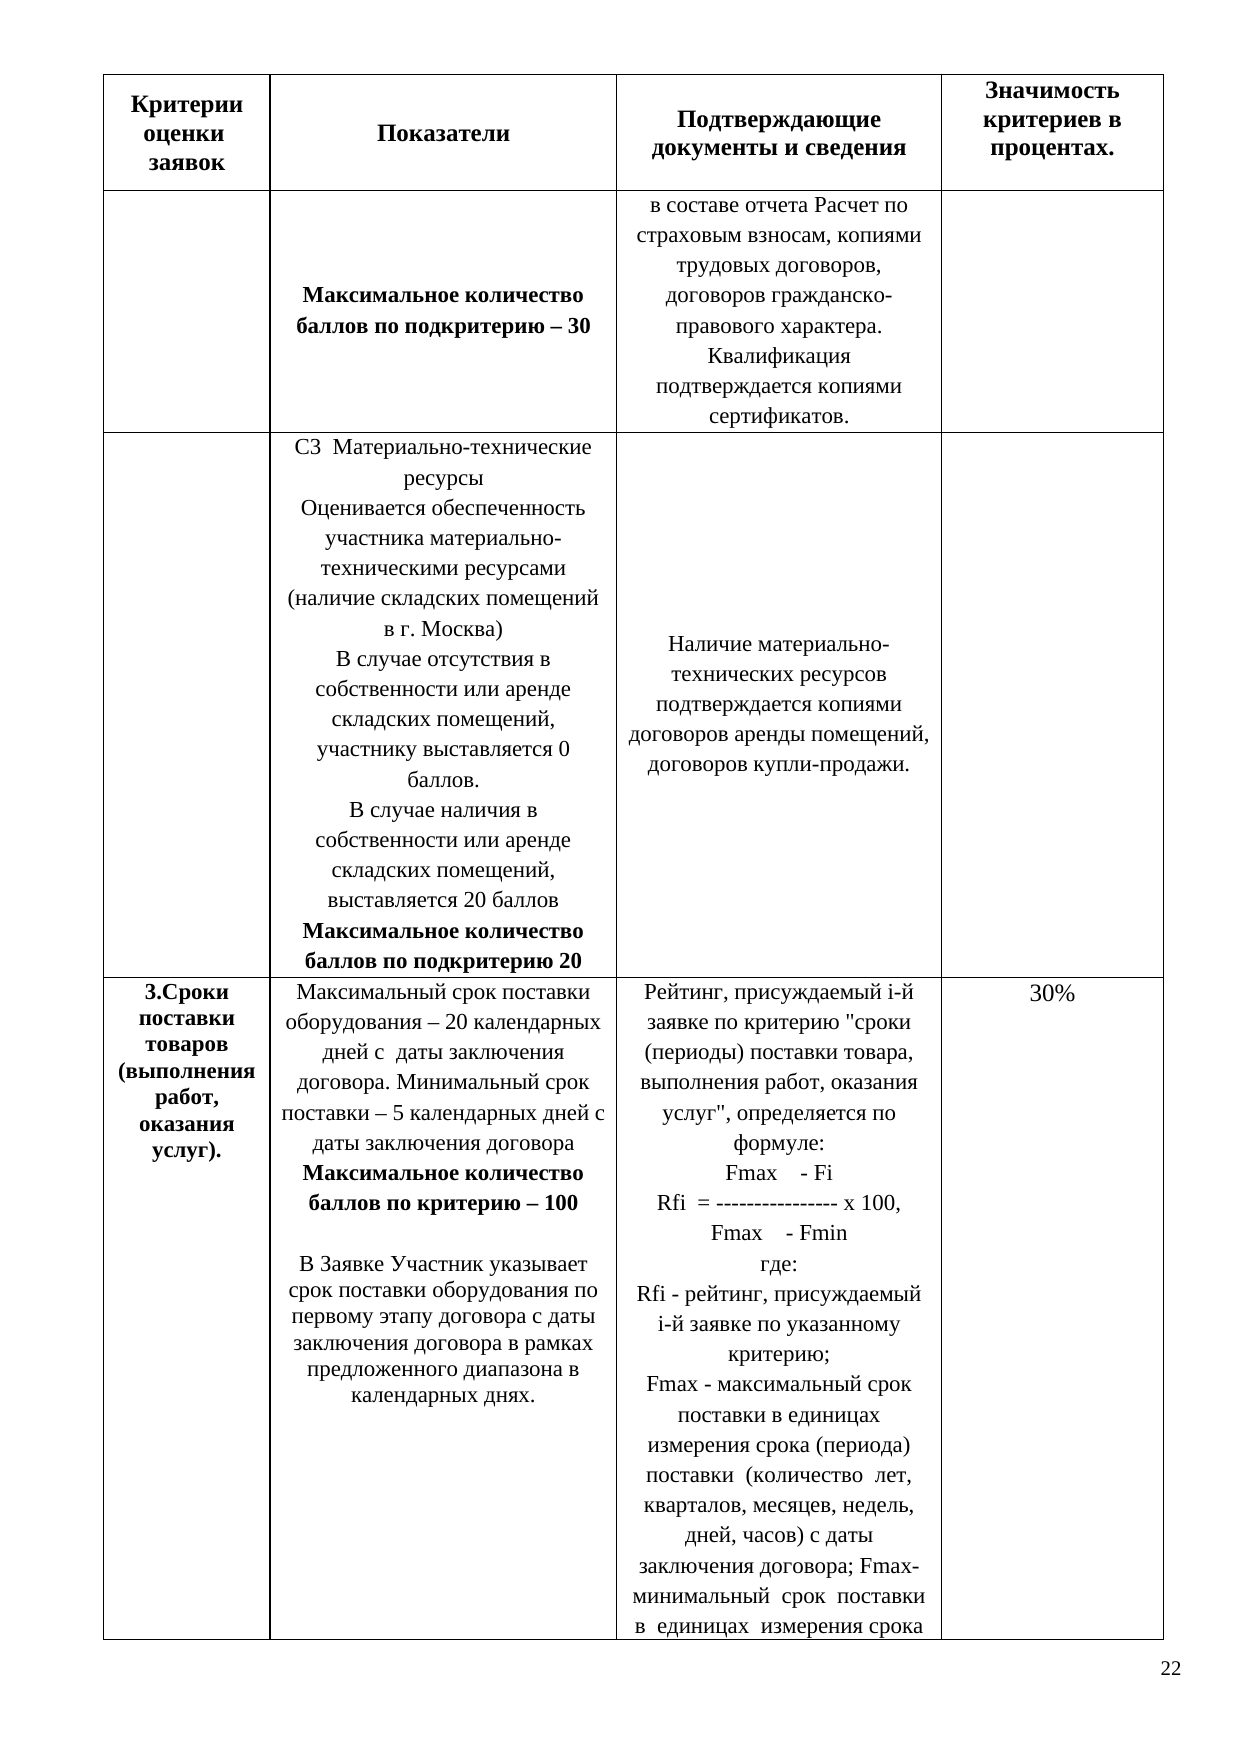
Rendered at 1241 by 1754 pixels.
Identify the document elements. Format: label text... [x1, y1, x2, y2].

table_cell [104, 978, 269, 1638]
table_header Показатели [271, 75, 616, 190]
table_cell [942, 191, 1163, 432]
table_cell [271, 191, 616, 432]
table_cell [617, 978, 941, 1638]
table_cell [271, 978, 616, 1638]
table_cell [104, 433, 269, 977]
table_cell 30% [942, 978, 1163, 1638]
table_header Значимость критериев в процентах. [942, 75, 1163, 190]
table_cell [104, 191, 269, 432]
table_cell [942, 433, 1163, 977]
table_header Критерии оценки заявок [104, 75, 269, 190]
table_header Подтверждающие документы и сведения [617, 75, 941, 190]
table_cell С3 Материально-технические ресурсы Оценивается обеспеченность участника материально-техническими ресурсами (наличие складских помещений в г. Москва) В случае отсутствия в собственности или аренде складских помещений, участнику выставляется 0 баллов. В случае наличия в собственности или аренде складских помещений, выставляется 20 баллов Максимальное количество баллов по подкритерию 20 [271, 433, 616, 977]
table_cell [617, 191, 941, 432]
table_cell Наличие материально-технических ресурсов подтверждается копиями договоров аренды помещений, договоров купли-продажи. [617, 433, 941, 977]
